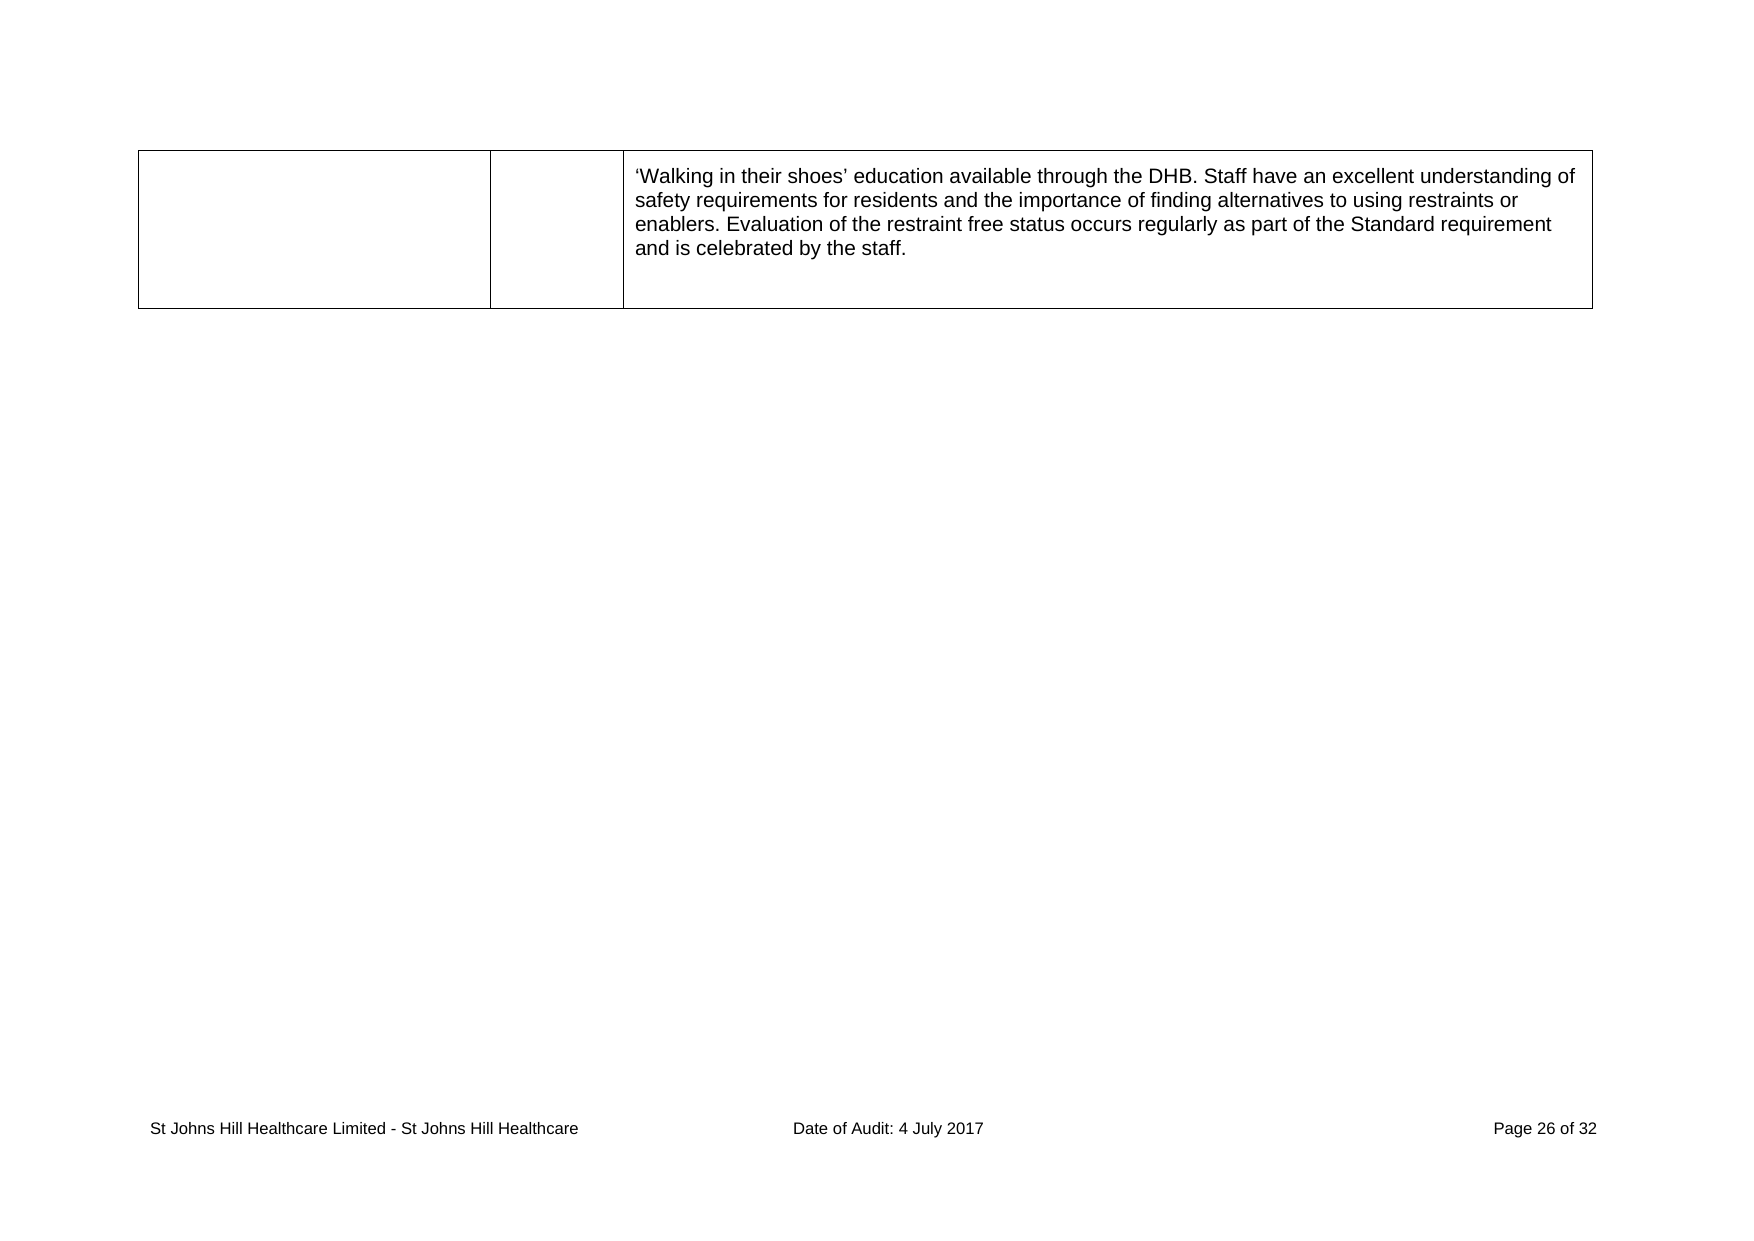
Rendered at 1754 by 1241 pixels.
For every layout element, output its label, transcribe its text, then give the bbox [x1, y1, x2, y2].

table_cell FA [491, 151, 623, 308]
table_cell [624, 151, 1592, 308]
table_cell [139, 151, 490, 308]
